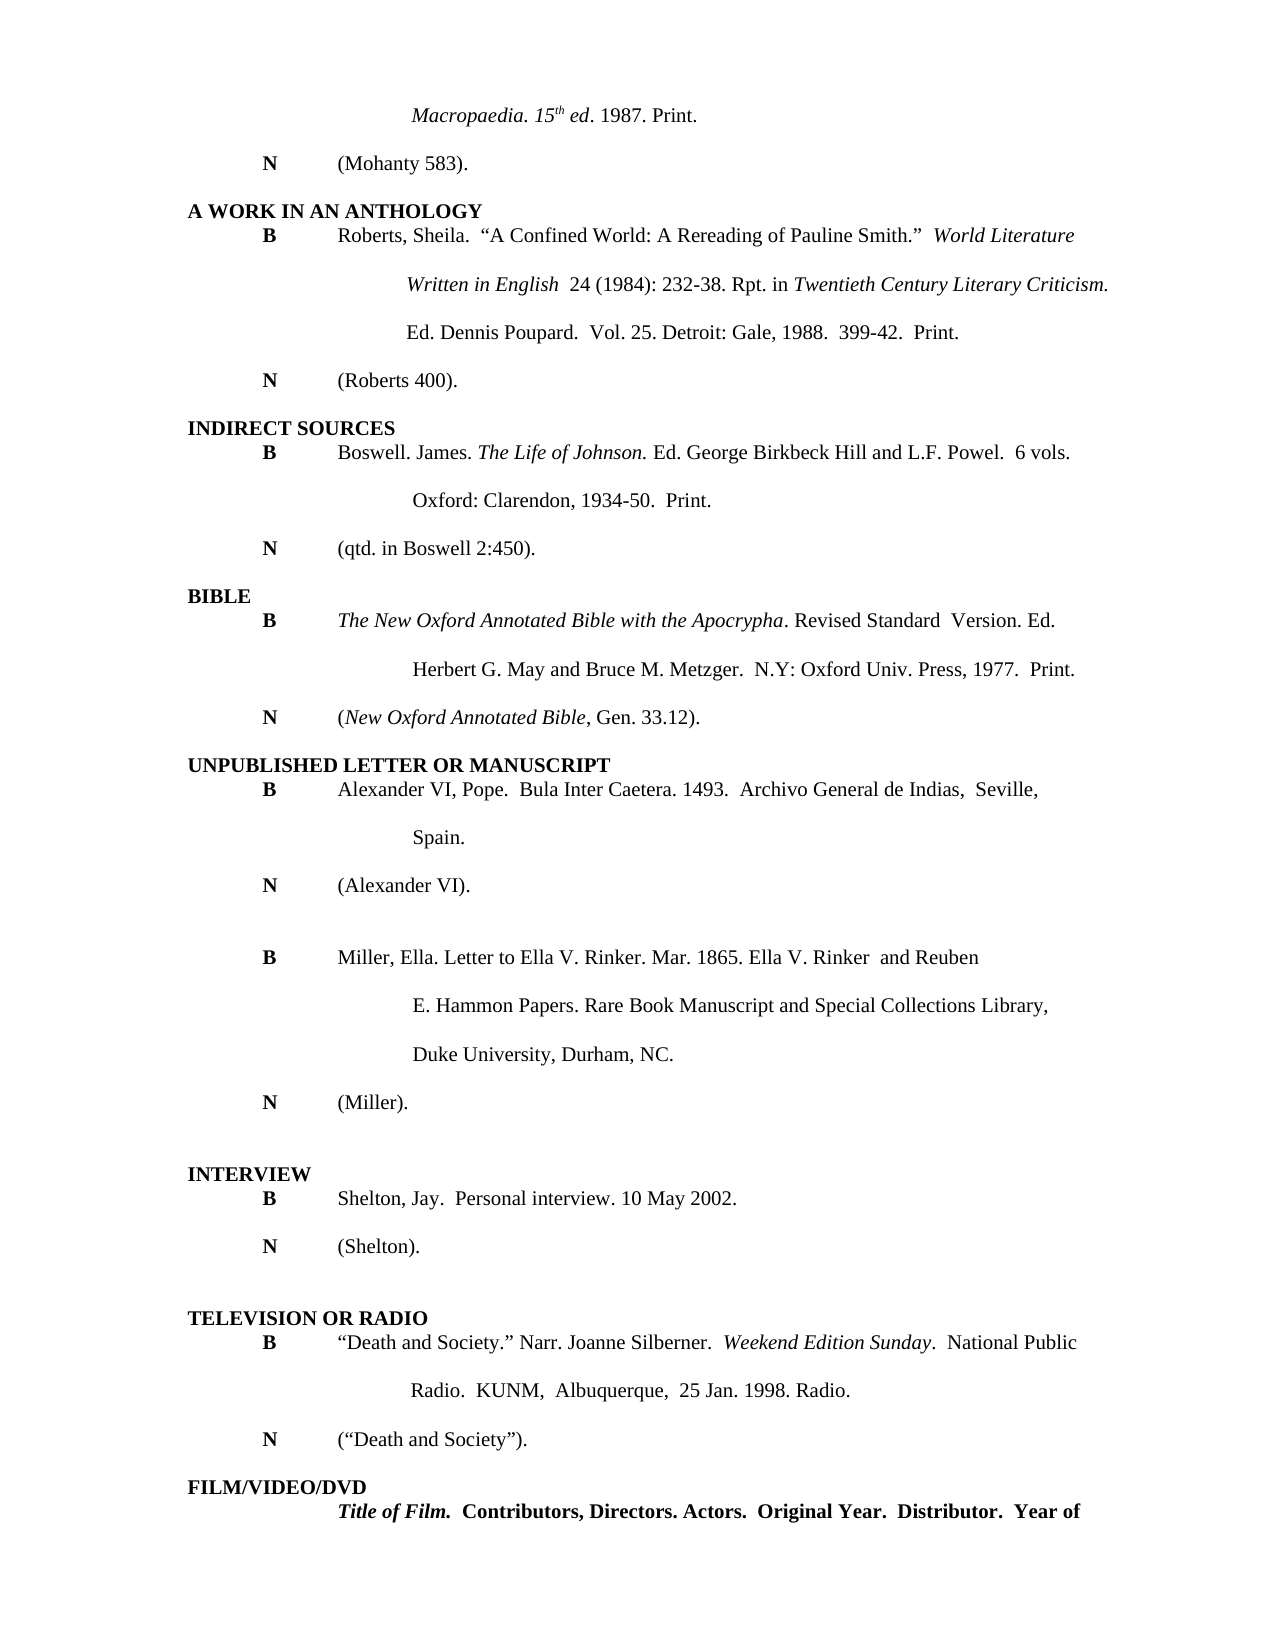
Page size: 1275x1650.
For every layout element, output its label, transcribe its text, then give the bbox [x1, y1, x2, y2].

text Ed. Dennis Poupard. Vol. 25. Detroit: Gale, 1988. 399-42. Print. [187, 320, 1116, 344]
subtitle UNPUBLISHED LETTER OR MANUSCRIPT [187, 753, 1116, 777]
subtitle TELEVISION OR RADIO [187, 1306, 1116, 1330]
text Duke University, Durham, NC. [187, 1042, 1116, 1066]
text B Miller, Ella. Letter to Ella V. Rinker. Mar. 1865. Ella V. Rinker and Reuben [187, 945, 1116, 969]
text N (Shelton). [187, 1234, 1116, 1258]
text Spain. [187, 825, 1116, 849]
text B Alexander VI, Pope. Bula Inter Caetera. 1493. Archivo General de Indias, Seville, [187, 777, 1116, 801]
text N (qtd. in Boswell 2:450). [187, 536, 1116, 560]
text N (“Death and Society”). [187, 1427, 1116, 1451]
text B Roberts, Sheila. “A Confined World: A Rereading of Pauline Smith.” World Literature [187, 223, 1116, 247]
text Written in English 24 (1984): 232-38. Rpt. in Twentieth Century Literary Criticism. [406, 272, 1116, 296]
subtitle BIBLE [187, 584, 1116, 608]
subtitle A WORK IN AN ANTHOLOGY [187, 199, 1116, 223]
text Radio. KUNM, Albuquerque, 25 Jan. 1998. Radio. [187, 1378, 1116, 1402]
text B “Death and Society.” Narr. Joanne Silberner. Weekend Edition Sunday. National Public [187, 1330, 1116, 1354]
subtitle FILM/VIDEO/DVD [187, 1475, 1116, 1499]
text N (Miller). [187, 1090, 1116, 1114]
text Title of Film. Contributors, Directors. Actors. Original Year. Distributor. Year of [187, 1499, 1116, 1523]
text Herbert G. May and Bruce M. Metzger. N.Y: Oxford Univ. Press, 1977. Print. [337, 657, 1116, 681]
subtitle INDIRECT SOURCES [187, 416, 1116, 440]
text B The New Oxford Annotated Bible with the Apocrypha. Revised Standard Version. Ed. [262, 608, 1116, 632]
text Macropaedia. 15th ed. 1987. Print. [187, 103, 1116, 127]
text N (Alexander VI). [187, 873, 1116, 897]
text N (Roberts 400). [187, 368, 1116, 392]
text B Boswell. James. The Life of Johnson. Ed. George Birkbeck Hill and L.F. Powel. 6 vols. [187, 440, 1116, 464]
text N (Mohanty 583). [187, 151, 1116, 175]
text B Shelton, Jay. Personal interview. 10 May 2002. [187, 1186, 1116, 1210]
text Oxford: Clarendon, 1934-50. Print. [187, 488, 1116, 512]
text N (New Oxford Annotated Bible, Gen. 33.12). [187, 705, 1116, 729]
text E. Hammon Papers. Rare Book Manuscript and Special Collections Library, [187, 993, 1116, 1017]
subtitle INTERVIEW [187, 1162, 1116, 1186]
